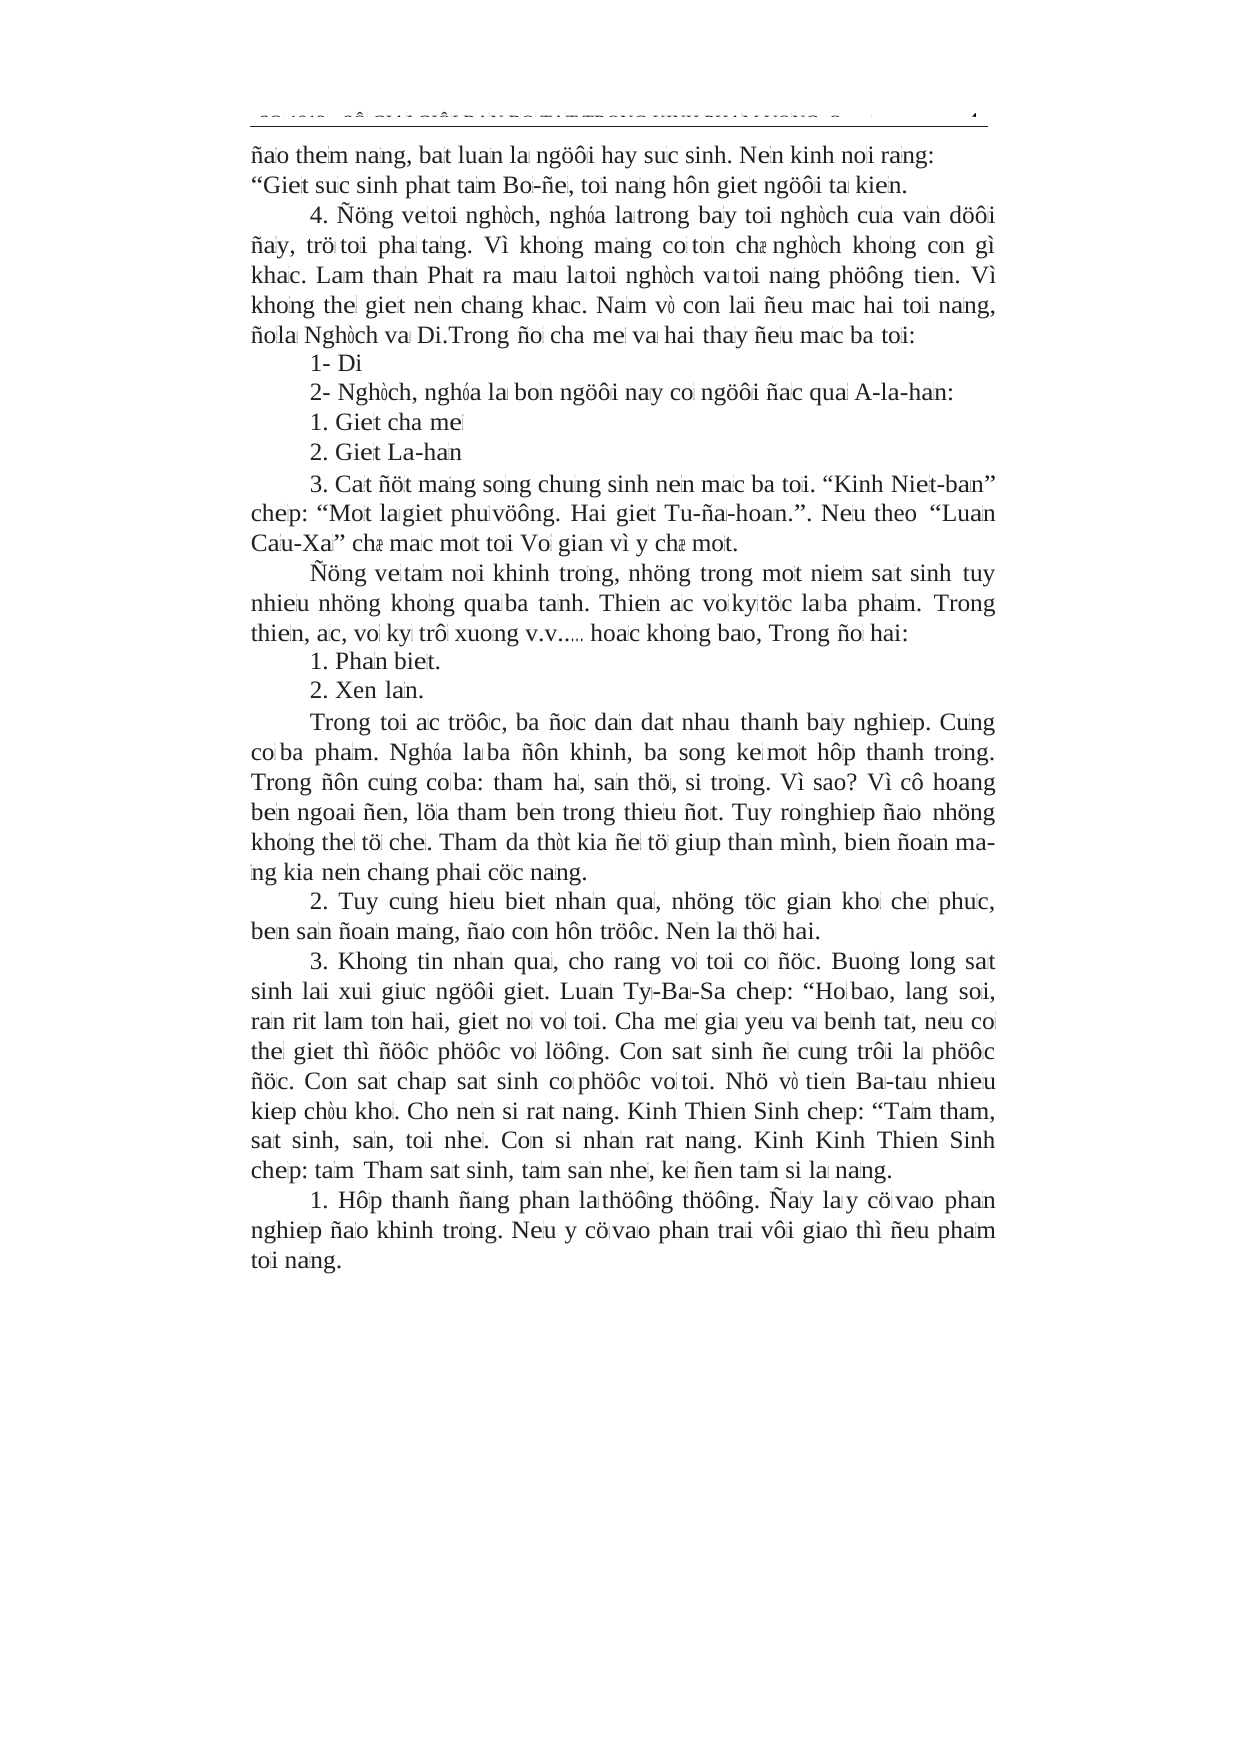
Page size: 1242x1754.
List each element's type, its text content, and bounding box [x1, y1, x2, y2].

text 4. Ñöùng veà toäi nghòch, nghóa laø trong baûy toäi nghòch cuûa vaên döôùi ñaây, tröø toäi phaù taêng. Vì khoâng maïng coù toân chæ nghòch khoâng coøn gì khaùc. Laøm thaân Phaät ra maùu laø toäi nghòch vaø toäi naëng phöông tieän. Vì khoâng theå gieát neân chaúng khaùc. Naêm vò coøn laïi ñeàu maéc hai toäi naëng, ñoù laø Nghòch vaø Di.Trong ñoù cha meï vaø hai thaày ñeàu maéc ba toäi: [251, 200, 996, 348]
text 1. Phaân bieät. [309, 648, 1067, 675]
text 2. Xen laãn. [309, 676, 1067, 704]
text 1. Hôïp thaønh ñaúng phaàn laø thöôïng thöôïng. Ñaây laø y cöù vaøo phaàn nghieäp ñaïo khinh troïng. Neáu y cöù vaøo phaàn traùi vôùi giaùo thì ñeàu phaïm toäi naëng. [251, 1185, 996, 1274]
text ñaïo theâm naëng, baát luaän laø ngöôøi hay suùc sinh. Neân kinh noùi raèng: “Gieát suùc sinh phaùt taâm Boà-ñeà, toäi naëng hôn gieát ngöôøi taø kieán. [251, 140, 994, 199]
text Trong toäi aùc tröôùc, ba ñoäc daãn daét nhau thaønh baûy nghieäp. Cuõng coù ba phaåm. Nghóa laø ba ñôn khinh, ba song keá moät hôïp thaønh troïng. Trong ñôn cuõng coù ba: tham haï, saân thöù, si troïng. Vì sao? Vì cô hoang beân ngoaøi ñeán, löûa tham beân trong thieâu ñoát. Tuy roõ nghieäp ñaïo nhöng khoâng theå töï cheá. Tham da thòt kia ñeå töï giuùp thaân mình, bieán ñoaïn ma- ïng kia neân chaúng phaûi cöïc naëng. [251, 707, 996, 885]
text 3. Caét ñöùt maïng soáng chuùng sinh neân maéc ba toäi. “Kinh Nieát-baøn” cheùp: “Moät laø gieát phuï vöông. Hai gieát Tu-ñaø-hoaøn.”. Neáu theo “Luaän Caâu-Xaù” chæ maéc moät toäi Voâ giaùn vì y chæ moät. [251, 469, 996, 557]
text 3. Khoâng tin nhaân quaû, cho raèng voâ toäi coù ñöùc. Buoâng loøng saùt sinh laïi xuùi giuïc ngöôøi gieát. Luaän Tyø-Baø-Sa cheùp: “Hoå baùo, lang soùi, raén riùt laøm toån haïi, gieát noù voâ toäi. Cha meï giaø yeáu vaø beänh taät, neáu coù theå gieát thì ñöôïc phöôùc voâ löôïng. Coøn saùt sinh ñeå cuùng trôøi laø phöôùc ñöùc. Coøn saùt chaáp saùt sinh coù phöôùc voâ toäi. Nhö vò tieân Baø-taåu nhieàu kieáp chòu khoå. Cho neân si raát naëng. Kinh Thieän Sinh cheùp: “Taâm tham, saùt sinh, saân, toäi nheï. Coøn si nhaân raát naëng. Kinh Kinh Thieän Sinh cheùp: taâm Tham saùt sinh, taâm saân nheï, keá ñeán taâm si laø naëng. [251, 946, 996, 1184]
text 2. Gieát La-haùn [309, 437, 1067, 466]
text 1- Di [309, 349, 1067, 377]
text Ñöùng veà taâm noùi khinh troïng, nhöng trong moät nieäm saùt sinh tuy nhieàu nhöng khoâng quaù ba taùnh. Thieän aùc voâ kyù töùc laø ba phaåm. Trong thieän, aùc, voâ kyù trôû xuoáng v.v..… hoaëc khoâng baùo, Trong ñoù hai: [251, 558, 996, 647]
text 2. Tuy cuõng hieåu bieát nhaân quaû, nhöng töùc giaän khoù cheá phuïc, beøn saân ñoaïn maïng, ñaïo coøn hôn tröôùc. Neân laø thöù hai. [251, 886, 996, 945]
text 2- Nghòch, nghóa laø boán ngöôøi naøy coù ngöôøi ñaéc quaû A-la-haùn: [309, 377, 1067, 406]
text 1. Gieát cha meï [309, 407, 1067, 436]
